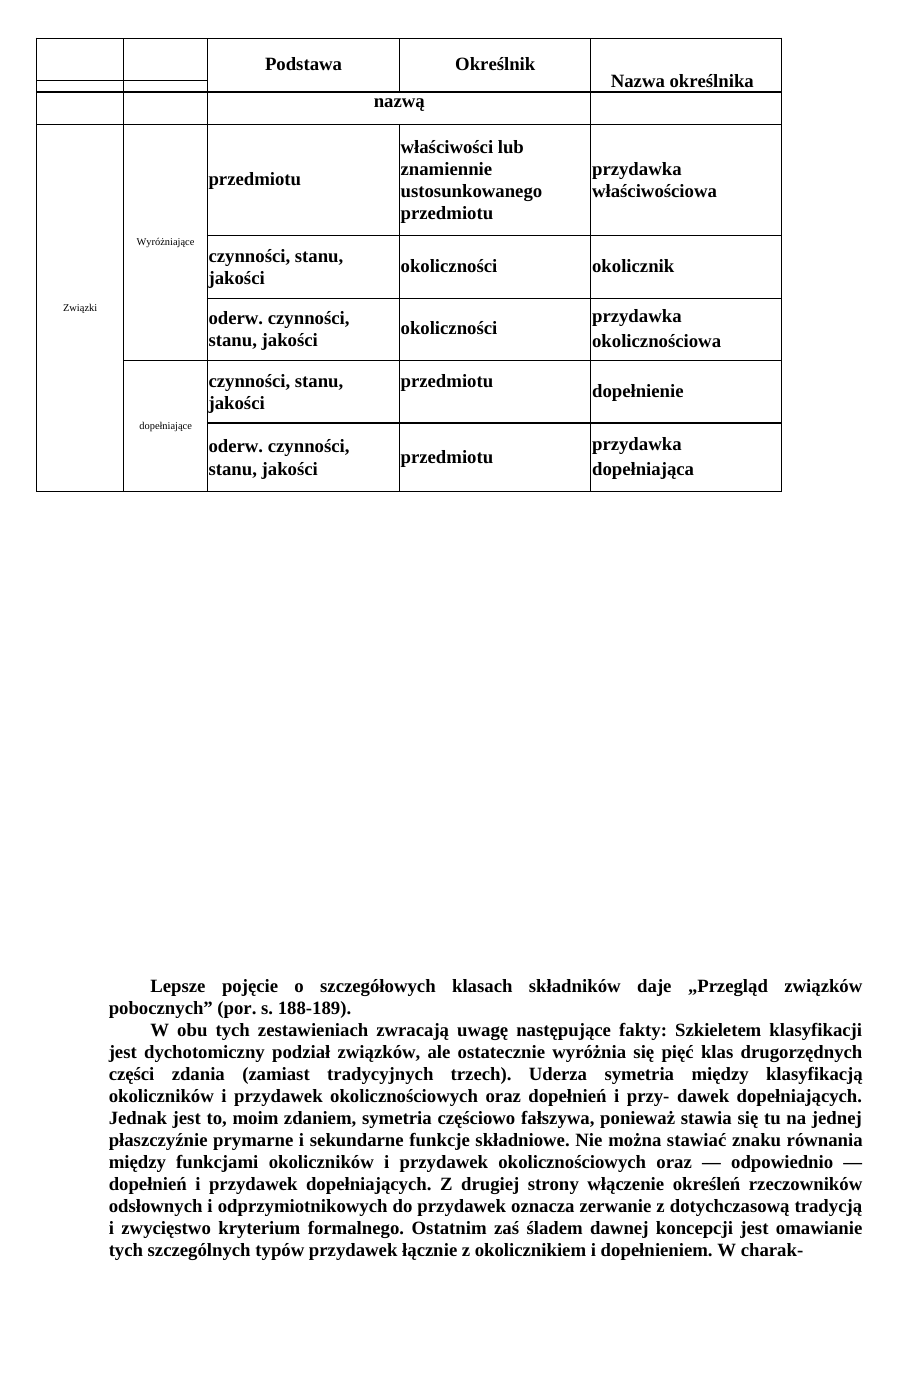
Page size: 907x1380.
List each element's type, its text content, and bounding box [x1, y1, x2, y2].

table_cell dopełniające [124, 361, 207, 491]
table_cell [124, 93, 207, 124]
table_cell czynności, stanu, jakości [208, 361, 399, 422]
table_header Nazwa określnika [591, 39, 781, 91]
table_cell przydawka dopełniająca [591, 424, 781, 491]
table_cell czynności, stanu, jakości [208, 236, 399, 297]
table_cell [37, 93, 123, 124]
table_cell przydawka okolicznościowa [591, 299, 781, 360]
text Lepsze pojęcie o szczegółowych klasach składników daje „Przegląd związków pobocznych” (por. s. 188-189). [108, 975, 863, 1019]
table_cell okoliczności [400, 299, 590, 360]
table_cell przedmiotu [400, 424, 590, 491]
table_cell [591, 93, 781, 124]
table_header Określnik [400, 39, 590, 91]
table_cell [124, 81, 207, 91]
table_cell oderw. czynności, stanu, jakości [208, 299, 399, 360]
table_cell przedmiotu [400, 361, 590, 422]
table_cell oderw. czynności, stanu, jakości [208, 424, 399, 491]
table_header [37, 39, 123, 79]
table_header Podstawa [208, 39, 399, 91]
table_cell Wyróżniające [124, 125, 207, 360]
table_cell przydawka właściwościowa [591, 125, 781, 235]
table_cell nazwą [208, 93, 590, 124]
text W obu tych zestawieniach zwracają uwagę następujące fakty: Szkieletem klasyfikacji jest dychotomiczny podział związków, ale ostatecznie wyróżnia się pięć klas drugorzędnych części zdania (zamiast tradycyjnych trzech). Uderza symetria między klasyfikacją okoliczników i przydawek okolicznościowych oraz dopełnień i przy- dawek dopełniających. Jednak jest to, moim zdaniem, symetria częściowo fałszywa, ponieważ stawia się tu na jednej płaszczyźnie prymarne i sekundarne funkcje składniowe. Nie można stawiać znaku równania między funkcjami okoliczników i przydawek okolicznościowych oraz — odpowiednio — dopełnień i przydawek dopełniających. Z drugiej strony włączenie określeń rzeczowników odsłownych i odprzymiotnikowych do przydawek oznacza zerwanie z dotychczasową tradycją i zwycięstwo kryterium formalnego. Ostatnim zaś śladem dawnej koncepcji jest omawianie tych szczególnych typów przydawek łącznie z okolicznikiem i dopełnieniem. W charak- [108, 1019, 863, 1261]
table_cell okolicznik [591, 236, 781, 297]
table_cell właściwości lub znamiennie ustosunkowanego przedmiotu [400, 125, 590, 235]
table_cell [37, 81, 123, 91]
table_cell przedmiotu [208, 125, 399, 235]
table_cell okoliczności [400, 236, 590, 297]
table_cell Związki [37, 125, 123, 491]
table_header [124, 39, 207, 79]
table_cell dopełnienie [591, 361, 781, 422]
